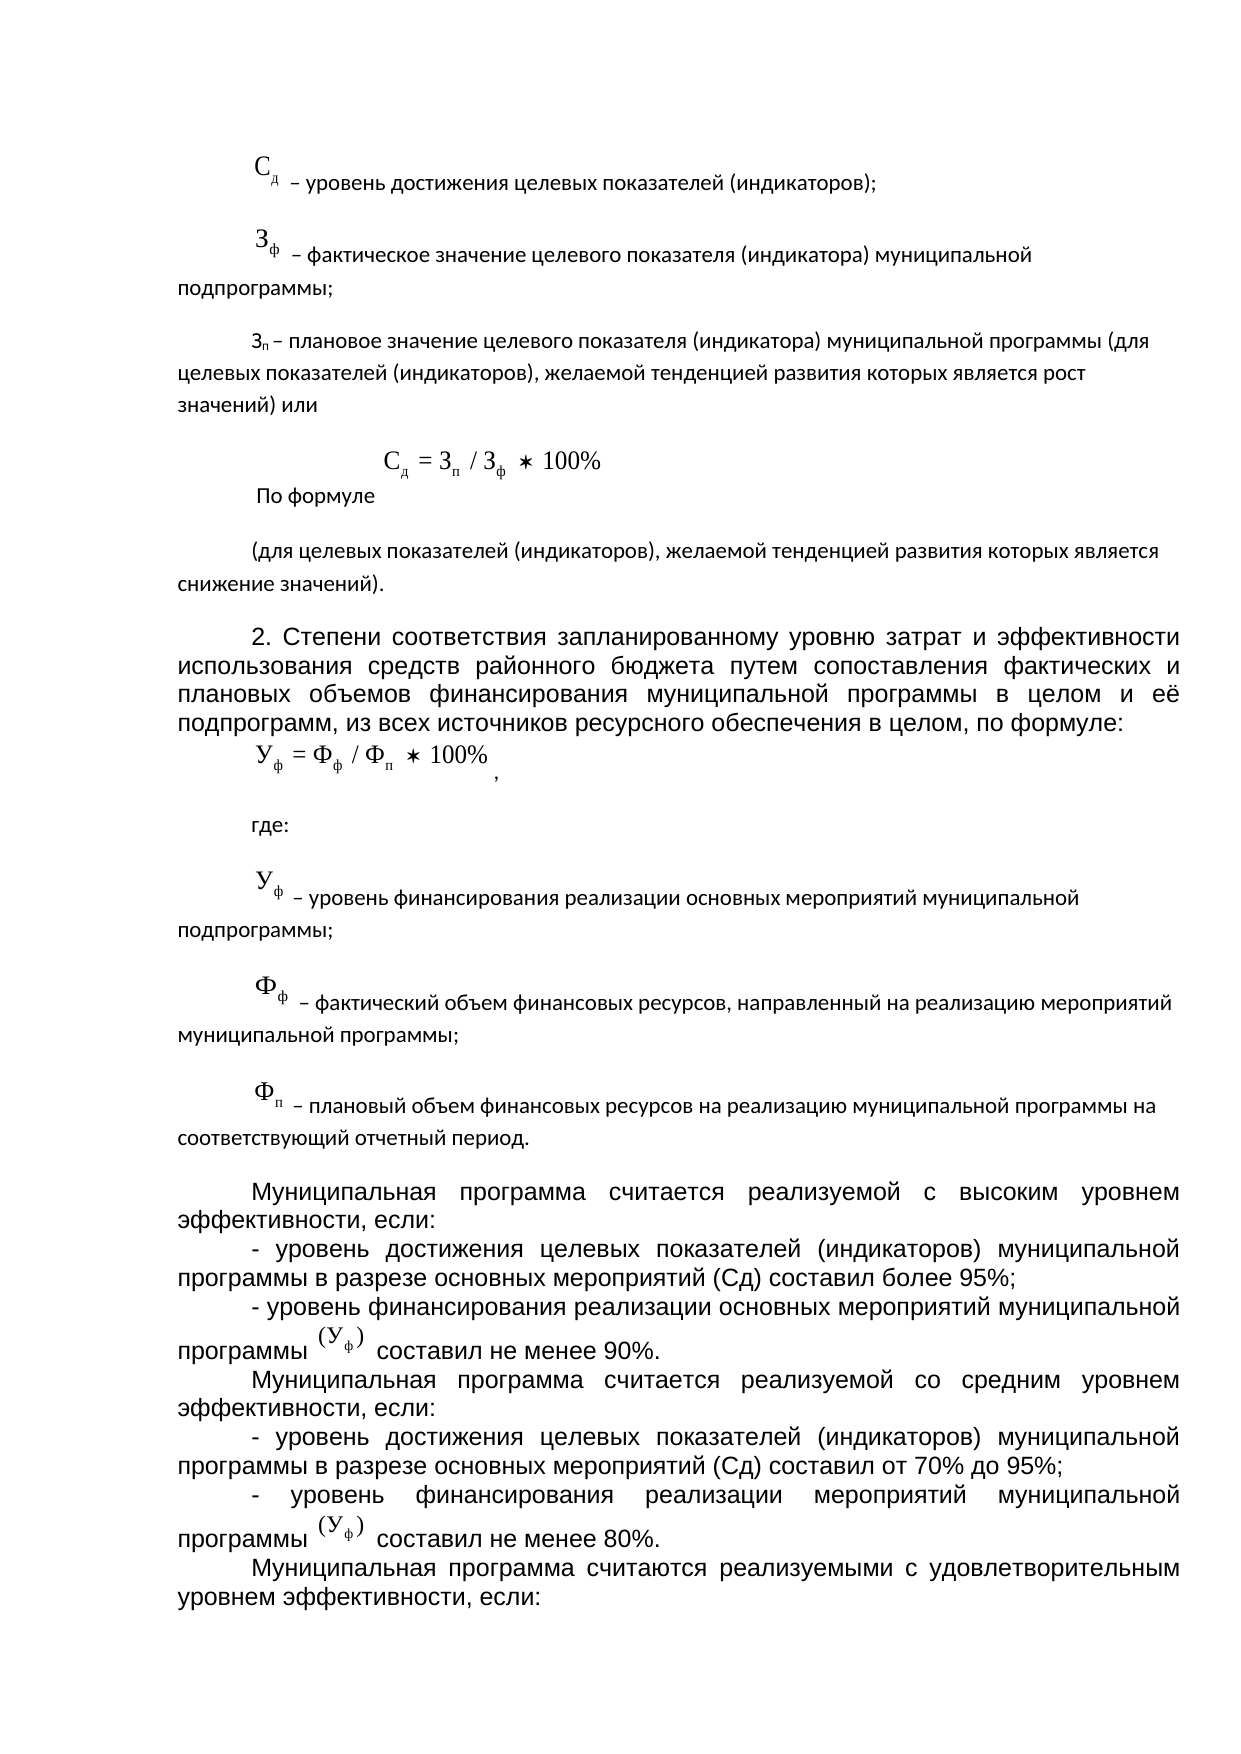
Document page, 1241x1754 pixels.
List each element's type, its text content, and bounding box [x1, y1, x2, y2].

list 2. Степени соответствия запланированному уровню затрат и эффективности использования средств районного бюджета путем сопоставления фактических и плановых объемов финансирования муниципальной программы в целом и её подпрограмм, из всех источников ресурсного обеспечения в целом, по формуле: [177, 622, 1181, 737]
text – фактический объем финансовых ресурсов, направленный на реализацию мероприятий муниципальной программы; [177, 968, 1181, 1048]
text - уровень достижения целевых показателей (индикаторов) муниципальной программы в разрезе основных мероприятий (Сд) составил более 95%; [177, 1234, 1181, 1292]
text По формуле [177, 443, 1181, 509]
text – фактическое значение целевого показателя (индикатора) муниципальной подпрограммы; [177, 221, 1181, 301]
text Зп – плановое значение целевого показателя (индикатора) муниципальной программы (для целевых показателей (индикаторов), желаемой тенденцией развития которых является рост значений) или [177, 326, 1181, 418]
text где: [177, 810, 1181, 838]
text , [177, 737, 1181, 785]
text - уровень финансирования реализации мероприятий муниципальной программы составил не менее 80%. [177, 1480, 1181, 1553]
text – уровень финансирования реализации основных мероприятий муниципальной подпрограммы; [177, 863, 1181, 943]
text Муниципальная программа считаются реализуемыми с удовлетворительным уровнем эффективности, если: [177, 1553, 1181, 1610]
text – уровень достижения целевых показателей (индикаторов); [177, 148, 1181, 196]
text - уровень финансирования реализации основных мероприятий муниципальной программы составил не менее 90%. [177, 1292, 1181, 1365]
text Муниципальная программа считается реализуемой с высоким уровнем эффективности, если: [177, 1177, 1181, 1234]
text – плановый объем финансовых ресурсов на реализацию муниципальной программы на соответствующий отчетный период. [177, 1073, 1181, 1152]
text - уровень достижения целевых показателей (индикаторов) муниципальной программы в разрезе основных мероприятий (Сд) составил от 70% до 95%; [177, 1422, 1181, 1480]
text Муниципальная программа считается реализуемой со средним уровнем эффективности, если: [177, 1365, 1181, 1422]
text (для целевых показателей (индикаторов), желаемой тенденцией развития которых является снижение значений). [177, 537, 1181, 597]
